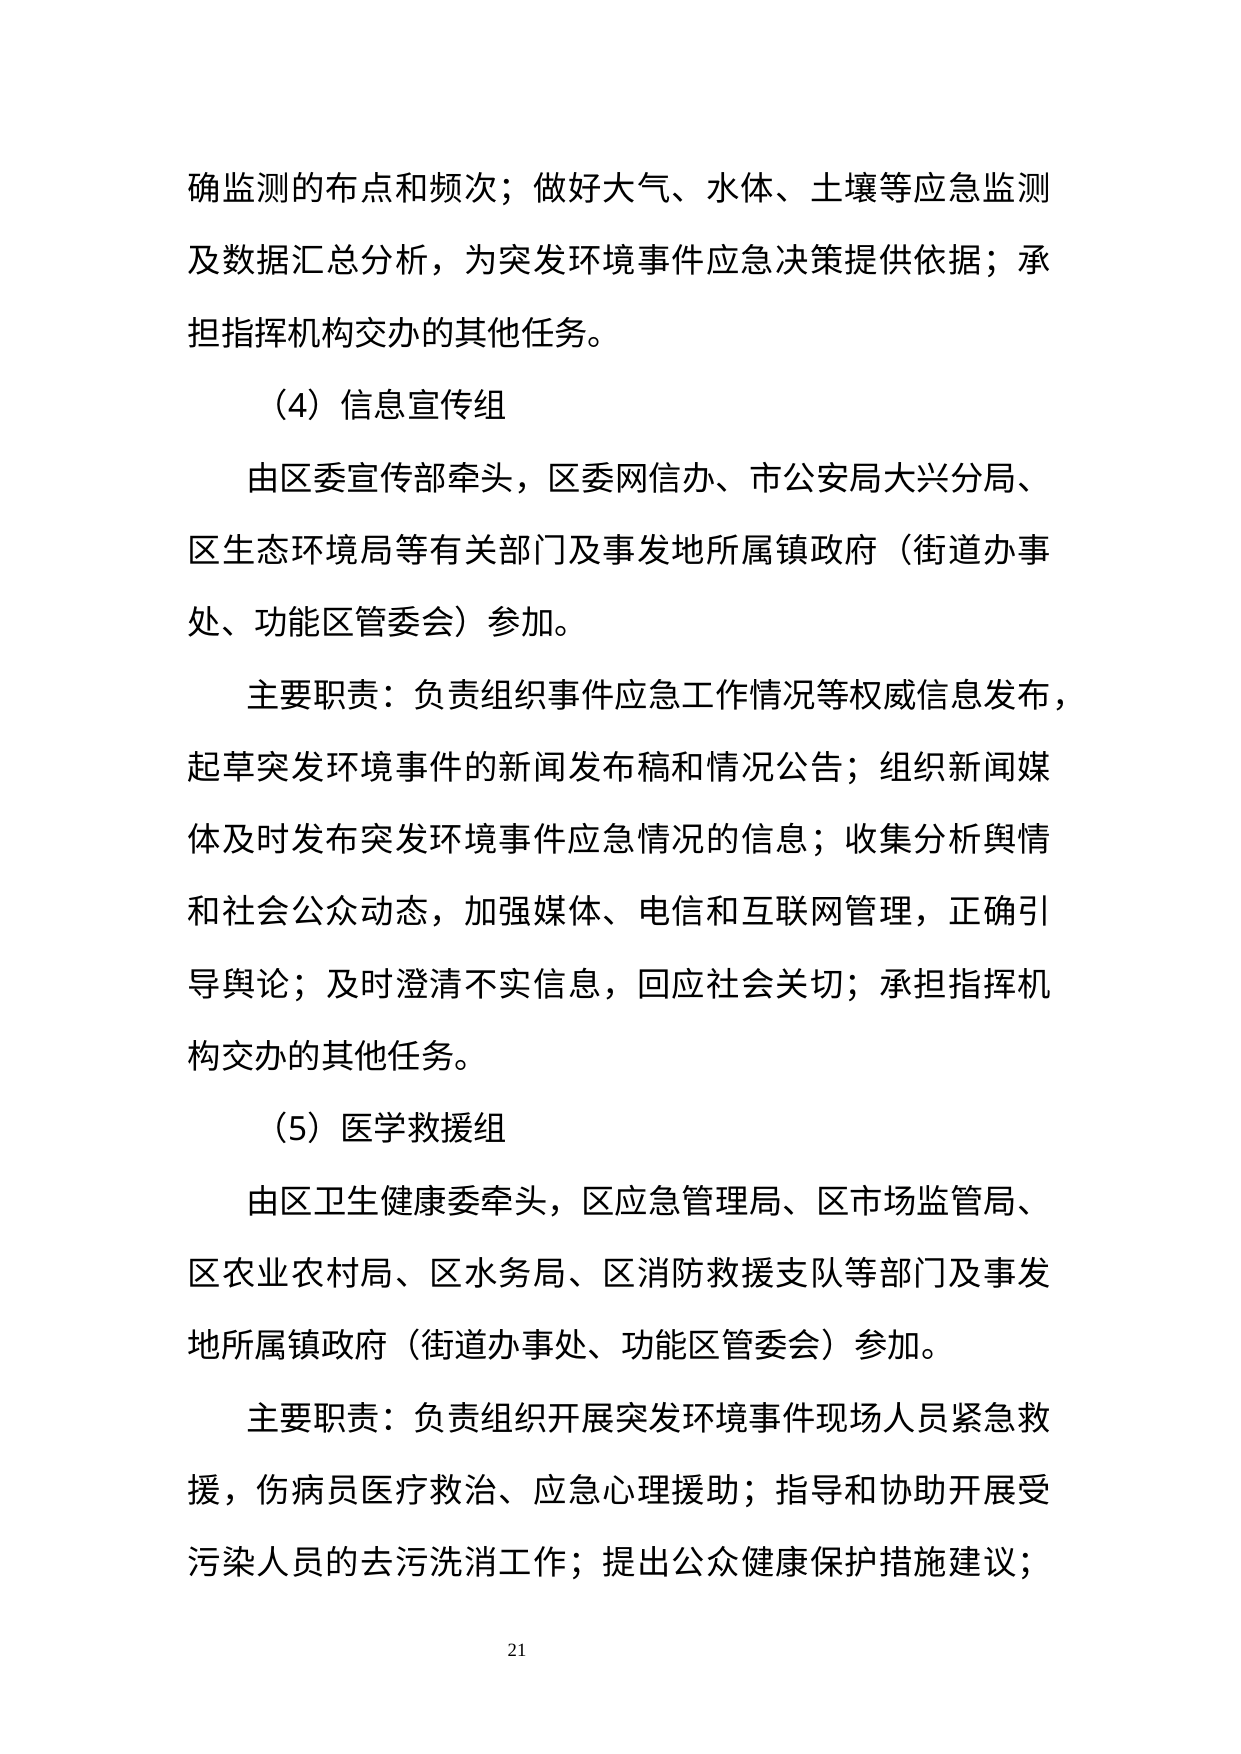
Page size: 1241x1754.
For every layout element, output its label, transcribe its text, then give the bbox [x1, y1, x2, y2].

text 由区卫生健康委牵头，区应急管理局、区市场监管局、区农业农村局、区水务局、区消防救援支队等部门及事发地所属镇政府（街道办事处、功能区管委会）参加。 [187, 1175, 1053, 1367]
text 由区委宣传部牵头，区委网信办、市公安局大兴分局、区生态环境局等有关部门及事发地所属镇政府（街道办事处、功能区管委会）参加。 [187, 451, 1053, 644]
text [187, 1392, 1053, 1584]
text 主要职责：负责组织事件应急工作情况等权威信息发布，起草突发环境事件的新闻发布稿和情况公告；组织新闻媒体及时发布突发环境事件应急情况的信息；收集分析舆情和社会公众动态，加强媒体、电信和互联网管理，正确引导舆论；及时澄清不实信息，回应社会关切；承担指挥机构交办的其他任务。 [187, 668, 1053, 1078]
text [187, 162, 1053, 355]
text （5）医学救援组 [187, 1102, 1053, 1151]
text （4）信息宣传组 [187, 379, 1053, 427]
